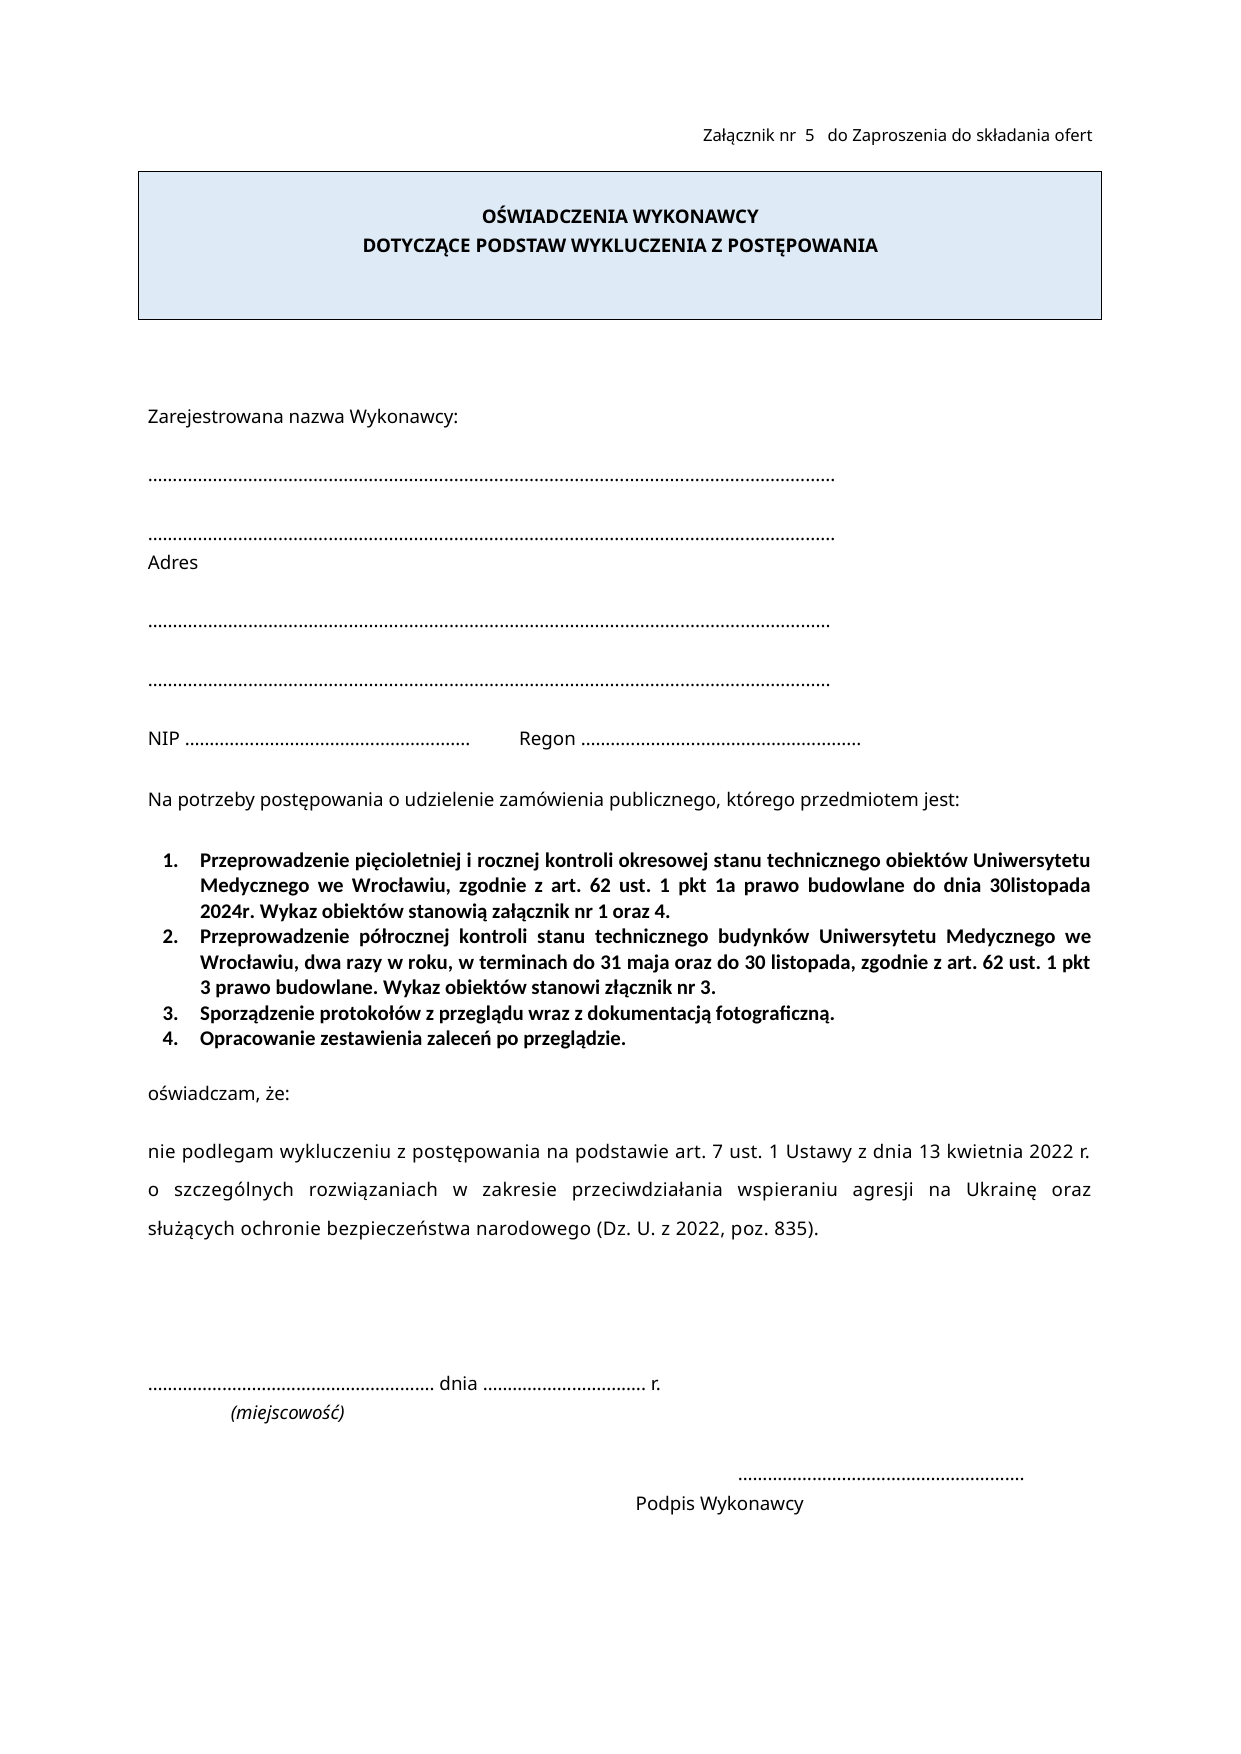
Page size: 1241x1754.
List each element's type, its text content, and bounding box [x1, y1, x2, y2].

list Przeprowadzenie półrocznej kontroli stanu technicznego budynków Uniwersytetu Medycznego we Wrocławiu, dwa razy w roku, w terminach do 31 maja oraz do 30 listopada, zgodnie z art. 62 ust. 1 pkt 3 prawo budowlane. Wykaz obiektów stanowi złącznik nr 3. [162, 923, 1092, 1000]
text …..................................................................................................................................... [148, 666, 1092, 692]
text OŚWIADCZENIA WYKONAWCY [139, 200, 1101, 229]
text ……................................................................................................................................... [148, 520, 1092, 546]
list Przeprowadzenie pięcioletniej i rocznej kontroli okresowej stanu technicznego obiektów Uniwersytetu Medycznego we Wrocławiu, zgodnie z art. 62 ust. 1 pkt 1a prawo budowlane do dnia 30listopada 2024r. Wykaz obiektów stanowią załącznik nr 1 oraz 4. [162, 847, 1092, 923]
text Załącznik nr 5 do Zaproszenia do składania ofert [590, 124, 1093, 147]
text NIP ……................................................... Regon …….................................................. [148, 725, 1092, 750]
text DOTYCZĄCE PODSTAW WYKLUCZENIA Z POSTĘPOWANIA [139, 229, 1101, 258]
list Sporządzenie protokołów z przeglądu wraz z dokumentacją fotograficzną. [162, 1000, 1092, 1025]
text oświadczam, że: [148, 1080, 1093, 1105]
text …………………………………………………. [148, 1429, 1092, 1486]
list Opracowanie zestawienia zaleceń po przeglądzie. [162, 1025, 1092, 1051]
text …………………………………………………. dnia ……………………..……. r. [148, 1370, 1154, 1396]
text …..................................................................................................................................... [148, 608, 1092, 633]
text Adres [148, 549, 1092, 575]
text ……................................................................................................................................... [148, 461, 1092, 487]
text nie podlegam wykluczeniu z postępowania na podstawie art. 7 ust. 1 Ustawy z dnia 13 kwietnia 2022 r. o szczególnych rozwiązaniach w zakresie przeciwdziałania wspieraniu agresji na Ukrainę oraz służących ochronie bezpieczeństwa narodowego (Dz. U. z 2022, poz. 835). [148, 1138, 1092, 1240]
text Podpis Wykonawcy [148, 1490, 1092, 1515]
text Zarejestrowana nazwa Wykonawcy: [148, 403, 1092, 428]
text Na potrzeby postępowania o udzielenie zamówienia publicznego, którego przedmiotem jest: [148, 786, 1093, 811]
text (miejscowość) [148, 1399, 1154, 1425]
